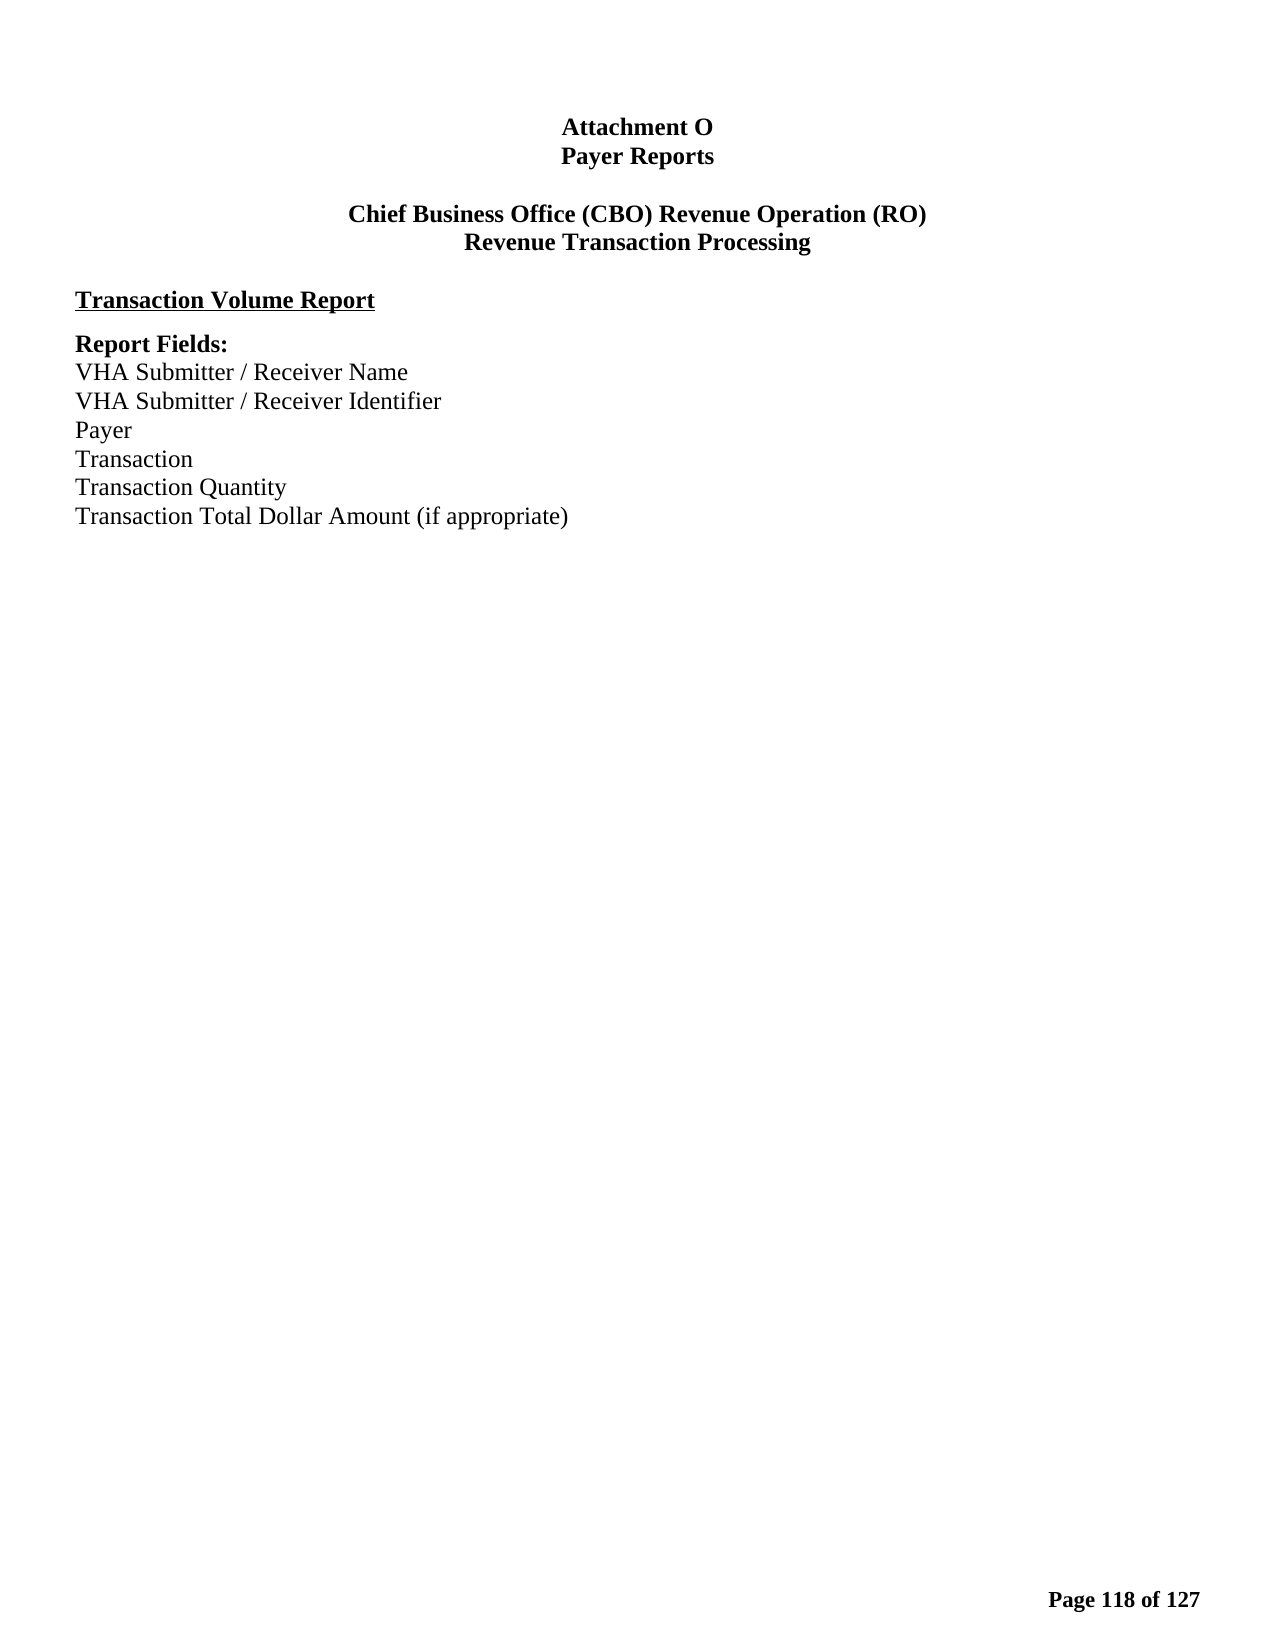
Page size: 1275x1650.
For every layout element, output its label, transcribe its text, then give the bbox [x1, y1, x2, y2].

text Payer Reports [75, 141, 1200, 170]
text Chief Business Office (CBO) Revenue Operation (RO) [75, 199, 1200, 227]
text Revenue Transaction Processing [75, 227, 1200, 256]
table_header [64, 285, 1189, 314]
text Attachment O [75, 112, 1200, 141]
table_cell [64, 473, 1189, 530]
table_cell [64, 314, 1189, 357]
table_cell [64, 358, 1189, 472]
